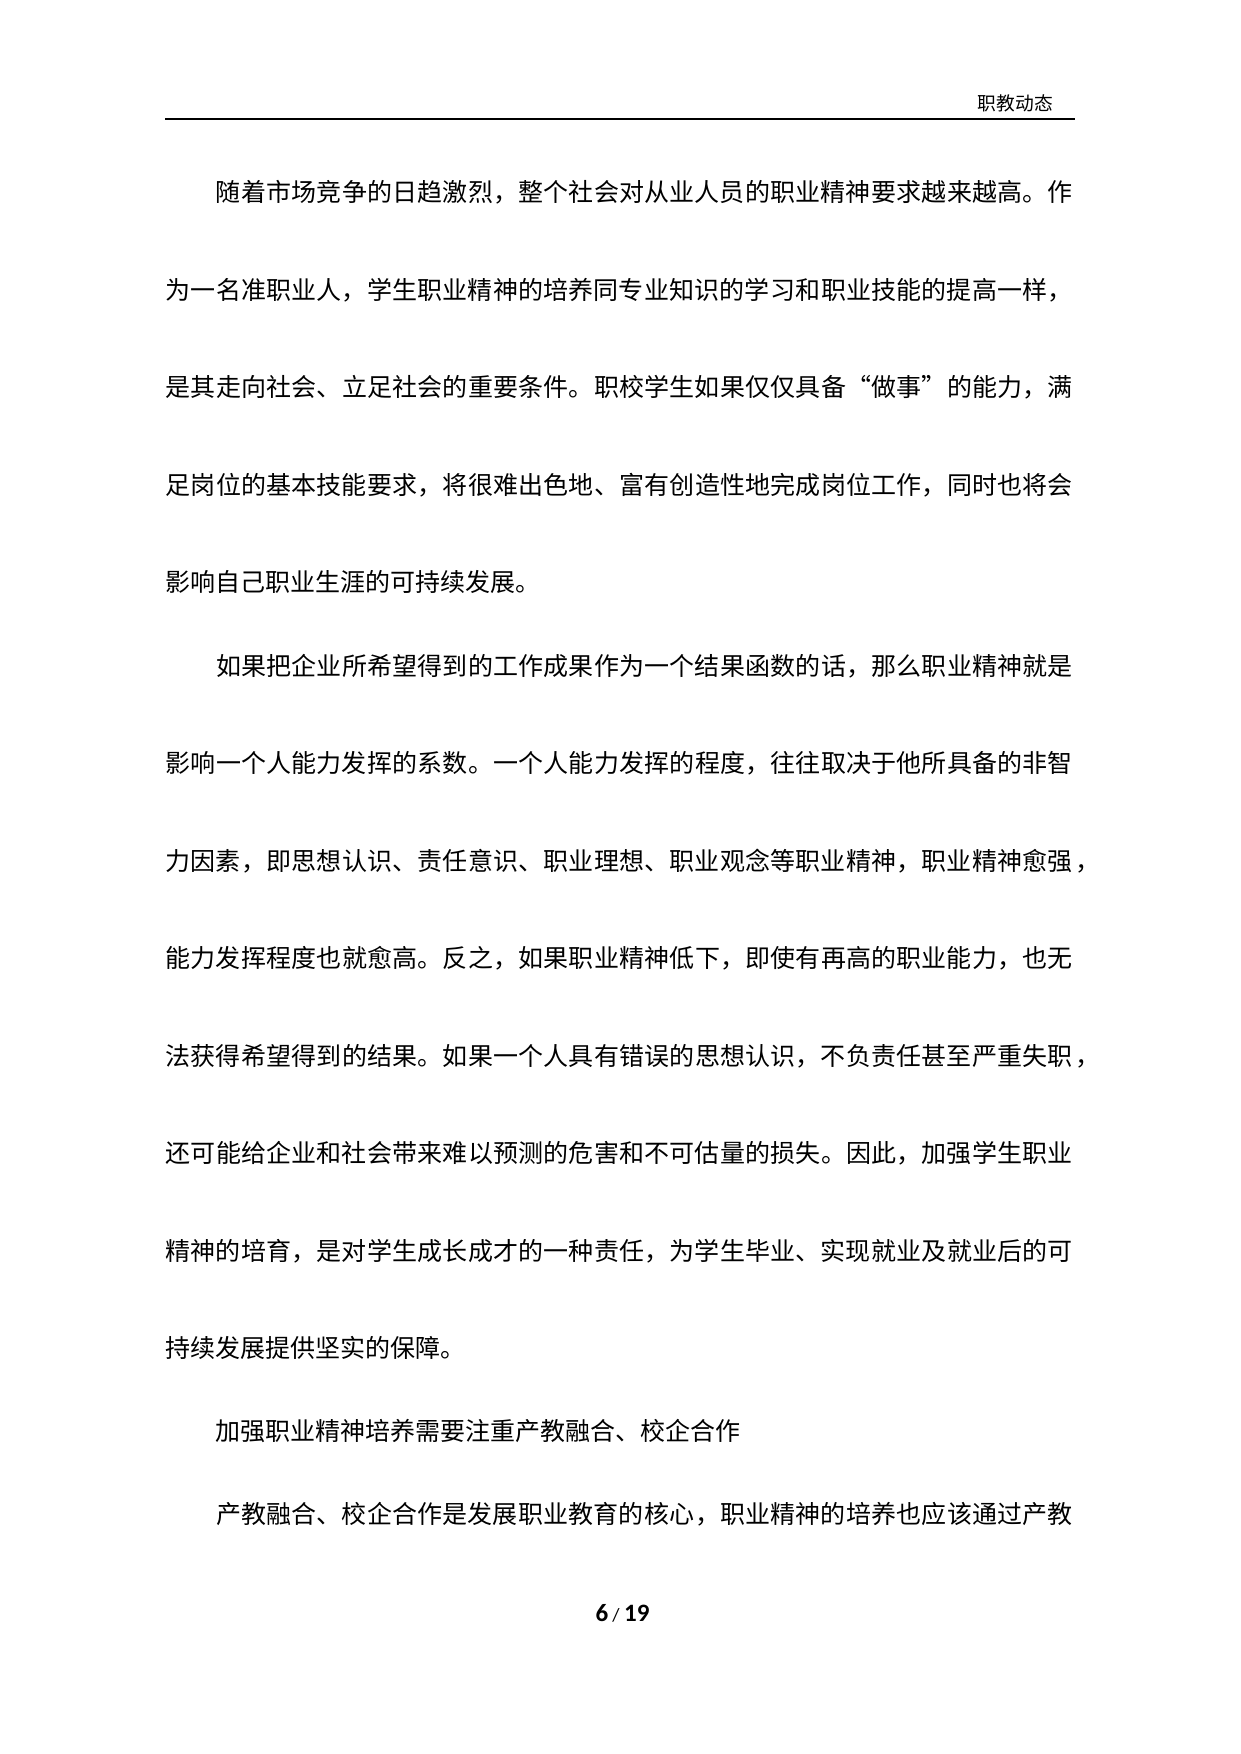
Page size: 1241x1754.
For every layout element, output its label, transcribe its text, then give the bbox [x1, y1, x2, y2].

text 随着市场竞争的日趋激烈，整个社会对从业人员的职业精神要求越来越高。作为一名准职业人，学生职业精神的培养同专业知识的学习和职业技能的提高一样，是其走向社会、立足社会的重要条件。职校学生如果仅仅具备“做事”的能力，满足岗位的基本技能要求，将很难出色地、富有创造性地完成岗位工作，同时也将会影响自己职业生涯的可持续发展。 [165, 158, 1075, 613]
text 如果把企业所希望得到的工作成果作为一个结果函数的话，那么职业精神就是影响一个人能力发挥的系数。一个人能力发挥的程度，往往取决于他所具备的非智力因素，即思想认识、责任意识、职业理想、职业观念等职业精神，职业精神愈强，能力发挥程度也就愈高。反之，如果职业精神低下，即使有再高的职业能力，也无法获得希望得到的结果。如果一个人具有错误的思想认识，不负责任甚至严重失职，还可能给企业和社会带来难以预测的危害和不可估量的损失。因此，加强学生职业精神的培育，是对学生成长成才的一种责任，为学生毕业、实现就业及就业后的可持续发展提供坚实的保障。 [165, 632, 1075, 1379]
text 加强职业精神培养需要注重产教融合、校企合作 [165, 1397, 1075, 1462]
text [165, 1480, 1075, 1545]
